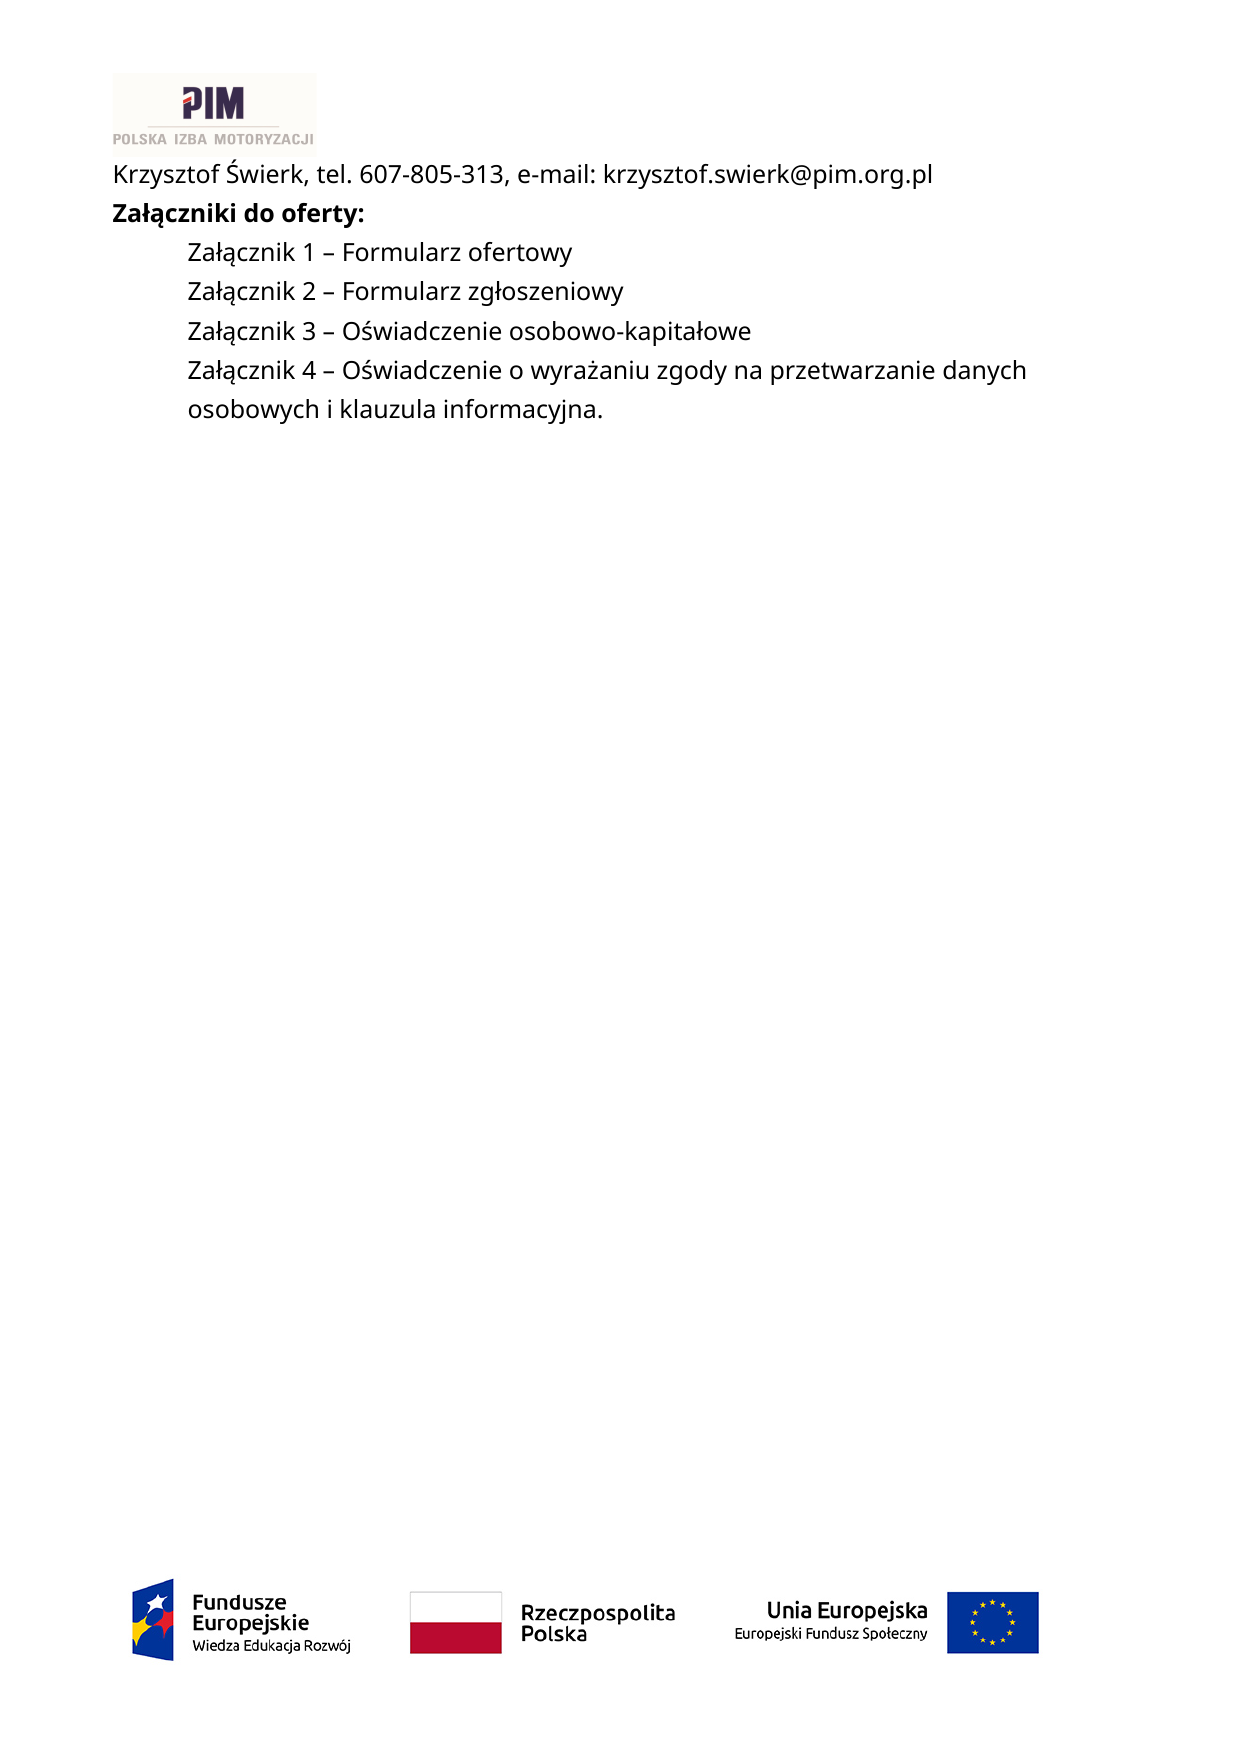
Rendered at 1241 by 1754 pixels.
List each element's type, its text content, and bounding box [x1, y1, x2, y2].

text Załącznik 1 – Formularz ofertowy [187, 235, 1128, 269]
text Załącznik 4 – Oświadczenie o wyrażaniu zgody na przetwarzanie danych osobowych i klauzula informacyjna. [187, 352, 1128, 426]
text Krzysztof Świerk, tel. 607-805-313, e-mail: krzysztof.swierk@pim.org.pl [112, 157, 1128, 191]
picture [112, 73, 317, 157]
picture [112, 1558, 1058, 1681]
text Załącznik 2 – Formularz zgłoszeniowy [187, 274, 1128, 308]
text Załącznik 3 – Oświadczenie osobowo-kapitałowe [187, 313, 1128, 347]
text Załączniki do oferty: [112, 196, 1128, 230]
